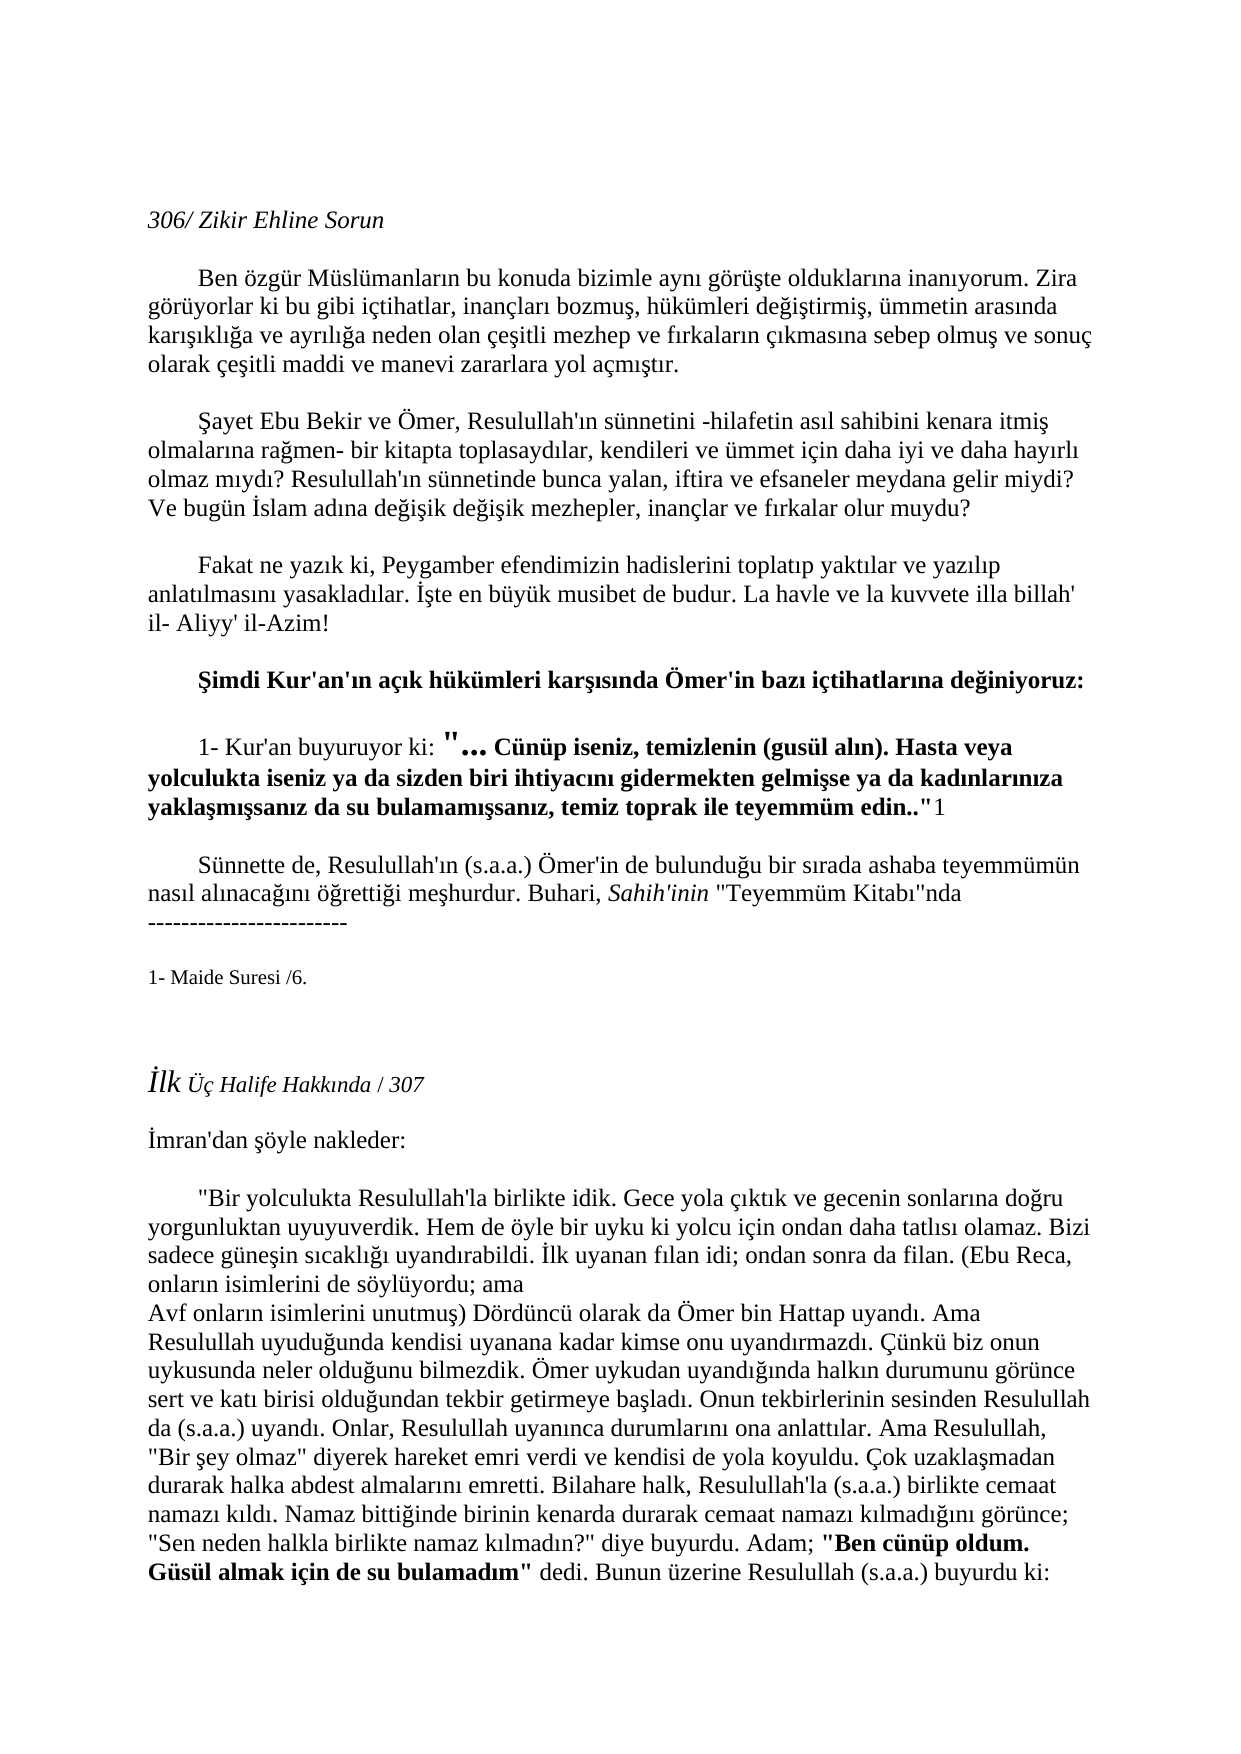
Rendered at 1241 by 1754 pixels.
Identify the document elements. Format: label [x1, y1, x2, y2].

text [148, 148, 1093, 1585]
